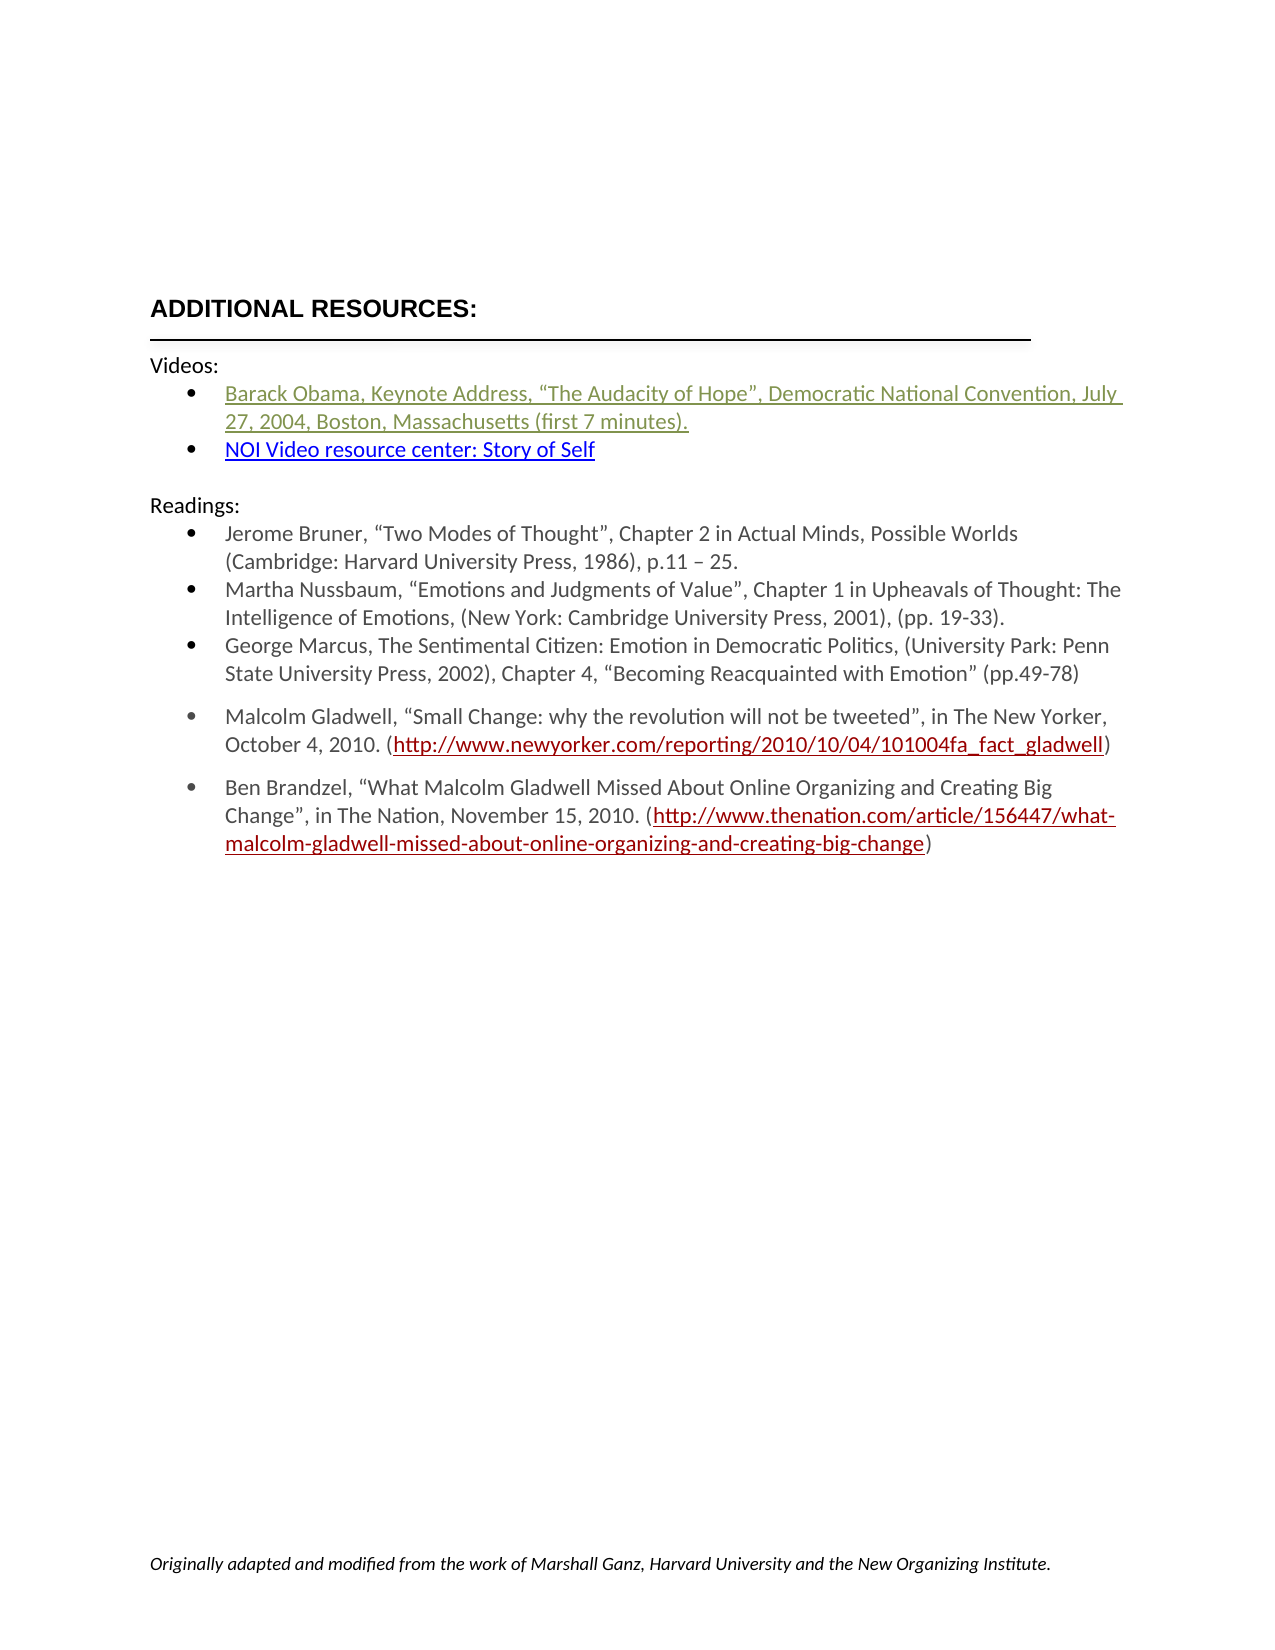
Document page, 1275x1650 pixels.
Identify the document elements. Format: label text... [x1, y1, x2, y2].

list Martha Nussbaum, “Emotions and Judgments of Value”, Chapter 1 in Upheavals of Thought: The Intelligence of Emotions, (New York: Cambridge University Press, 2001), (pp. 19-33). [187, 575, 1125, 631]
list Malcolm Gladwell, “Small Change: why the revolution will not be tweeted”, in The New Yorker, October 4, 2010. (http://www.newyorker.com/reporting/2010/10/04/101004fa_fact_gladwell) [187, 702, 1125, 758]
text ADDITIONAL RESOURCES: [150, 294, 1125, 322]
text Videos: [150, 351, 1125, 379]
list NOI Video resource center: Story of Self [187, 435, 1125, 463]
list Jerome Bruner, “Two Modes of Thought”, Chapter 2 in Actual Minds, Possible Worlds (Cambridge: Harvard University Press, 1986), p.11 – 25. [187, 519, 1125, 575]
text Readings: [150, 491, 1125, 519]
list George Marcus, The Sentimental Citizen: Emotion in Democratic Politics, (University Park: Penn State University Press, 2002), Chapter 4, “Becoming Reacquainted with Emotion” (pp.49-78) [187, 631, 1125, 687]
list Barack Obama, Keynote Address, “The Audacity of Hope”, Democratic National Convention, July 27, 2004, Boston, Massachusetts (first 7 minutes). [187, 379, 1125, 435]
list Ben Brandzel, “What Malcolm Gladwell Missed About Online Organizing and Creating Big Change”, in The Nation, November 15, 2010. (http://www.thenation.com/article/156447/what-malcolm-gladwell-missed-about-online-organizing-and-creating-big-change) [187, 773, 1125, 858]
